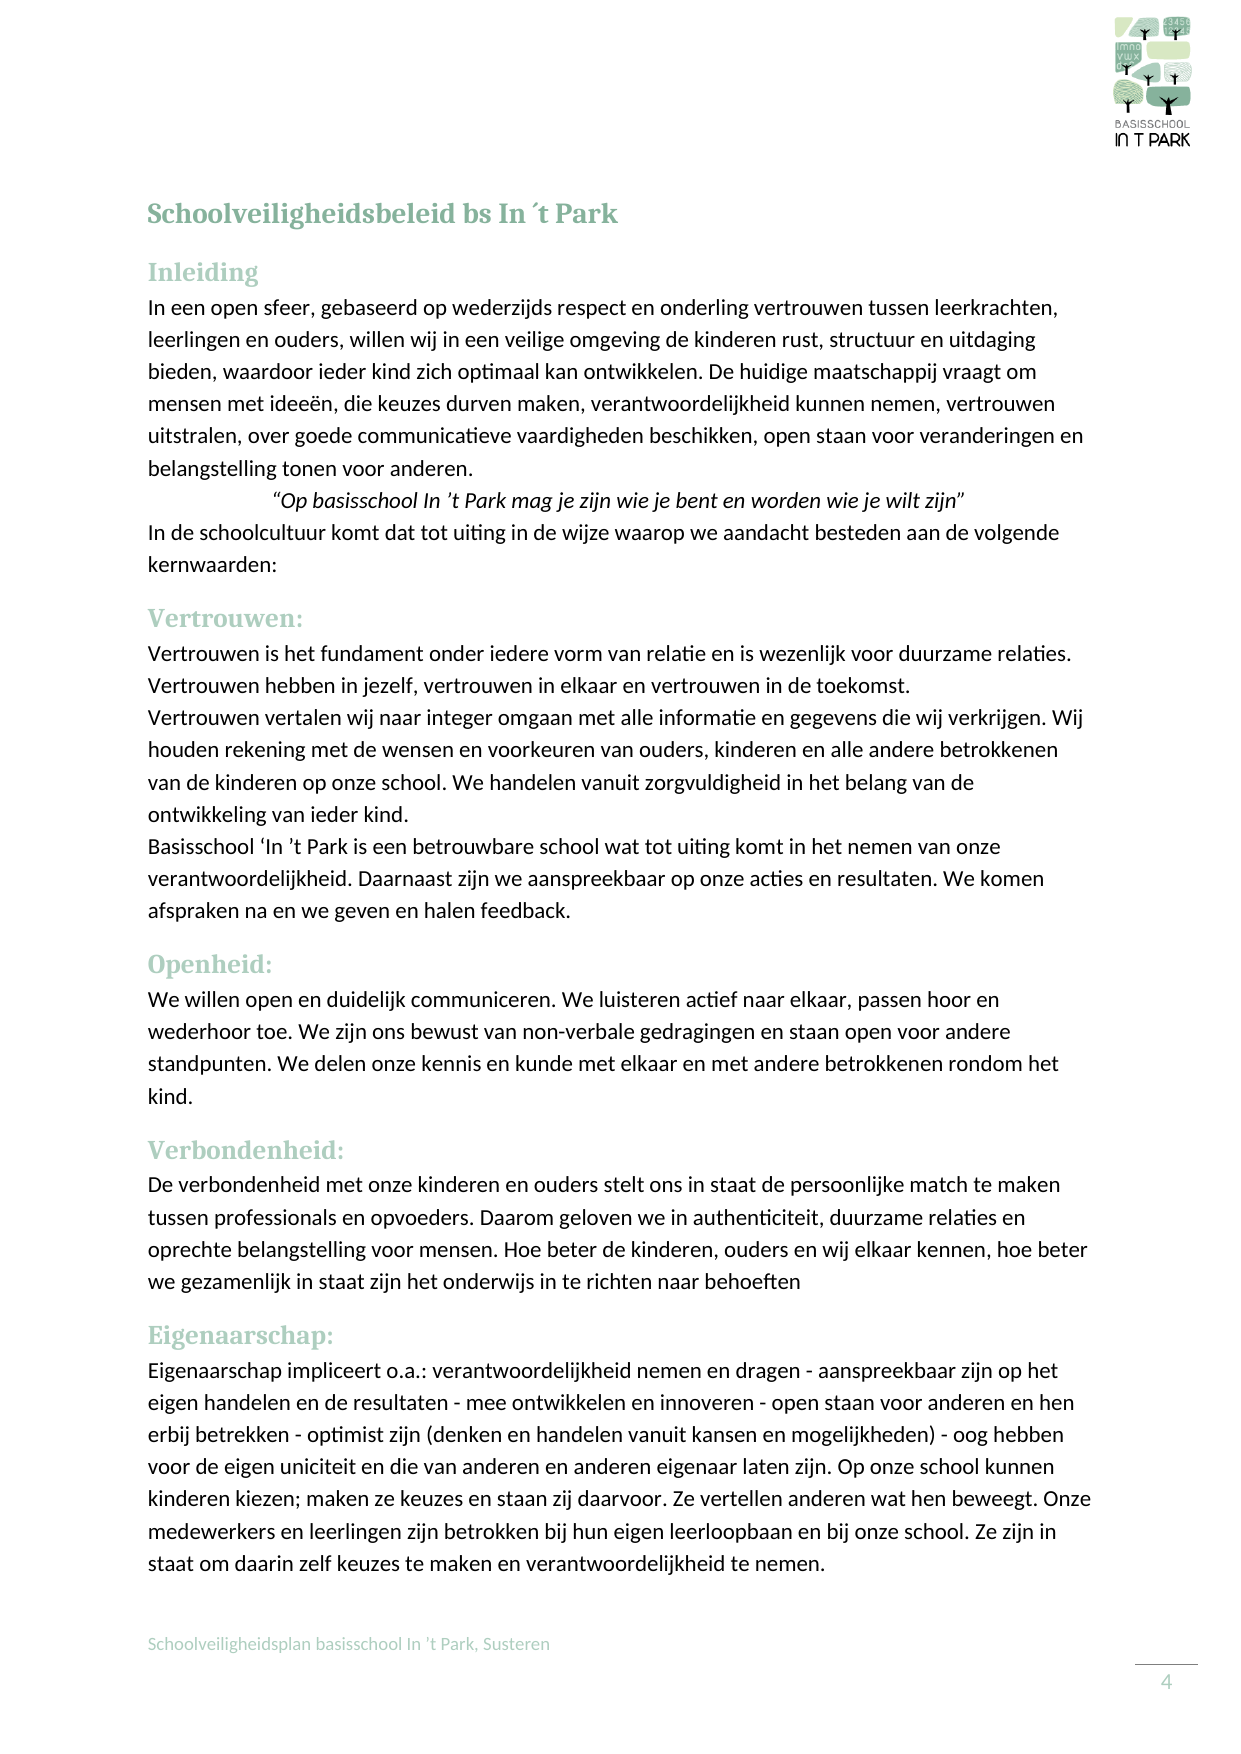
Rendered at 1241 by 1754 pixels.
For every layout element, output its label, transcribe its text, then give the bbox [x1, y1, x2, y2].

subtitle Schoolveiligheidsbeleid bs In ´t Park [148, 198, 1093, 231]
text We willen open en duidelijk communiceren. We luisteren actief naar elkaar, passen hoor en wederhoor toe. We zijn ons bewust van non-verbale gedragingen en staan open voor andere standpunten. We delen onze kennis en kunde met elkaar en met andere betrokkenen rondom het kind. [148, 985, 1093, 1110]
text Vertrouwen is het fundament onder iedere vorm van relatie en is wezenlijk voor duurzame relaties. Vertrouwen hebben in jezelf, vertrouwen in elkaar en vertrouwen in de toekomst. Vertrouwen vertalen wij naar integer omgaan met alle informatie en gegevens die wij verkrijgen. Wij houden rekening met de wensen en voorkeuren van ouders, kinderen en alle andere betrokkenen van de kinderen op onze school. We handelen vanuit zorgvuldigheid in het belang van de ontwikkeling van ieder kind. [148, 639, 1093, 828]
text In een open sfeer, gebaseerd op wederzijds respect en onderling vertrouwen tussen leerkrachten, leerlingen en ouders, willen wij in een veilige omgeving de kinderen rust, structuur en uitdaging bieden, waardoor ieder kind zich optimaal kan ontwikkelen. De huidige maatschappij vraagt om mensen met ideeën, die keuzes durven maken, verantwoordelijkheid kunnen nemen, vertrouwen uitstralen, over goede communicatieve vaardigheden beschikken, open staan voor veranderingen en belangstelling tonen voor anderen. [148, 293, 1093, 482]
text De verbondenheid met onze kinderen en ouders stelt ons in staat de persoonlijke match te maken tussen professionals en opvoeders. Daarom geloven we in authenticiteit, duurzame relaties en oprechte belangstelling voor mensen. Hoe beter de kinderen, ouders en wij elkaar kennen, hoe beter we gezamenlijk in staat zijn het onderwijs in te richten naar behoeften [148, 1171, 1093, 1295]
subtitle Inleiding [148, 257, 1093, 288]
subtitle Verbondenheid: [148, 1135, 1093, 1166]
text Basisschool ‘In ’t Park is een betrouwbare school wat tot uiting komt in het nemen van onze verantwoordelijkheid. Daarnaast zijn we aanspreekbaar op onze acties en resultaten. We komen afspraken na en we geven en halen feedback. [148, 832, 1093, 924]
text In de schoolcultuur komt dat tot uiting in de wijze waarop we aandacht besteden aan de volgende kernwaarden: [148, 518, 1093, 578]
picture [1103, 8, 1198, 149]
subtitle Vertrouwen: [148, 603, 1093, 634]
subtitle Openheid: [148, 949, 1093, 981]
subtitle Eigenaarschap: [148, 1320, 1093, 1351]
text “Op basisschool In ’t Park mag je zijn wie je bent en worden wie je wilt zijn” [148, 486, 1093, 514]
text Eigenaarschap impliceert o.a.: verantwoordelijkheid nemen en dragen - aanspreekbaar zijn op het eigen handelen en de resultaten - mee ontwikkelen en innoveren - open staan voor anderen en hen erbij betrekken - optimist zijn (denken en handelen vanuit kansen en mogelijkheden) - oog hebben voor de eigen uniciteit en die van anderen en anderen eigenaar laten zijn. Op onze school kunnen kinderen kiezen; maken ze keuzes en staan zij daarvoor. Ze vertellen anderen wat hen beweegt. Onze medewerkers en leerlingen zijn betrokken bij hun eigen leerloopbaan en bij onze school. Ze zijn in staat om daarin zelf keuzes te maken en verantwoordelijkheid te nemen. [148, 1356, 1093, 1577]
